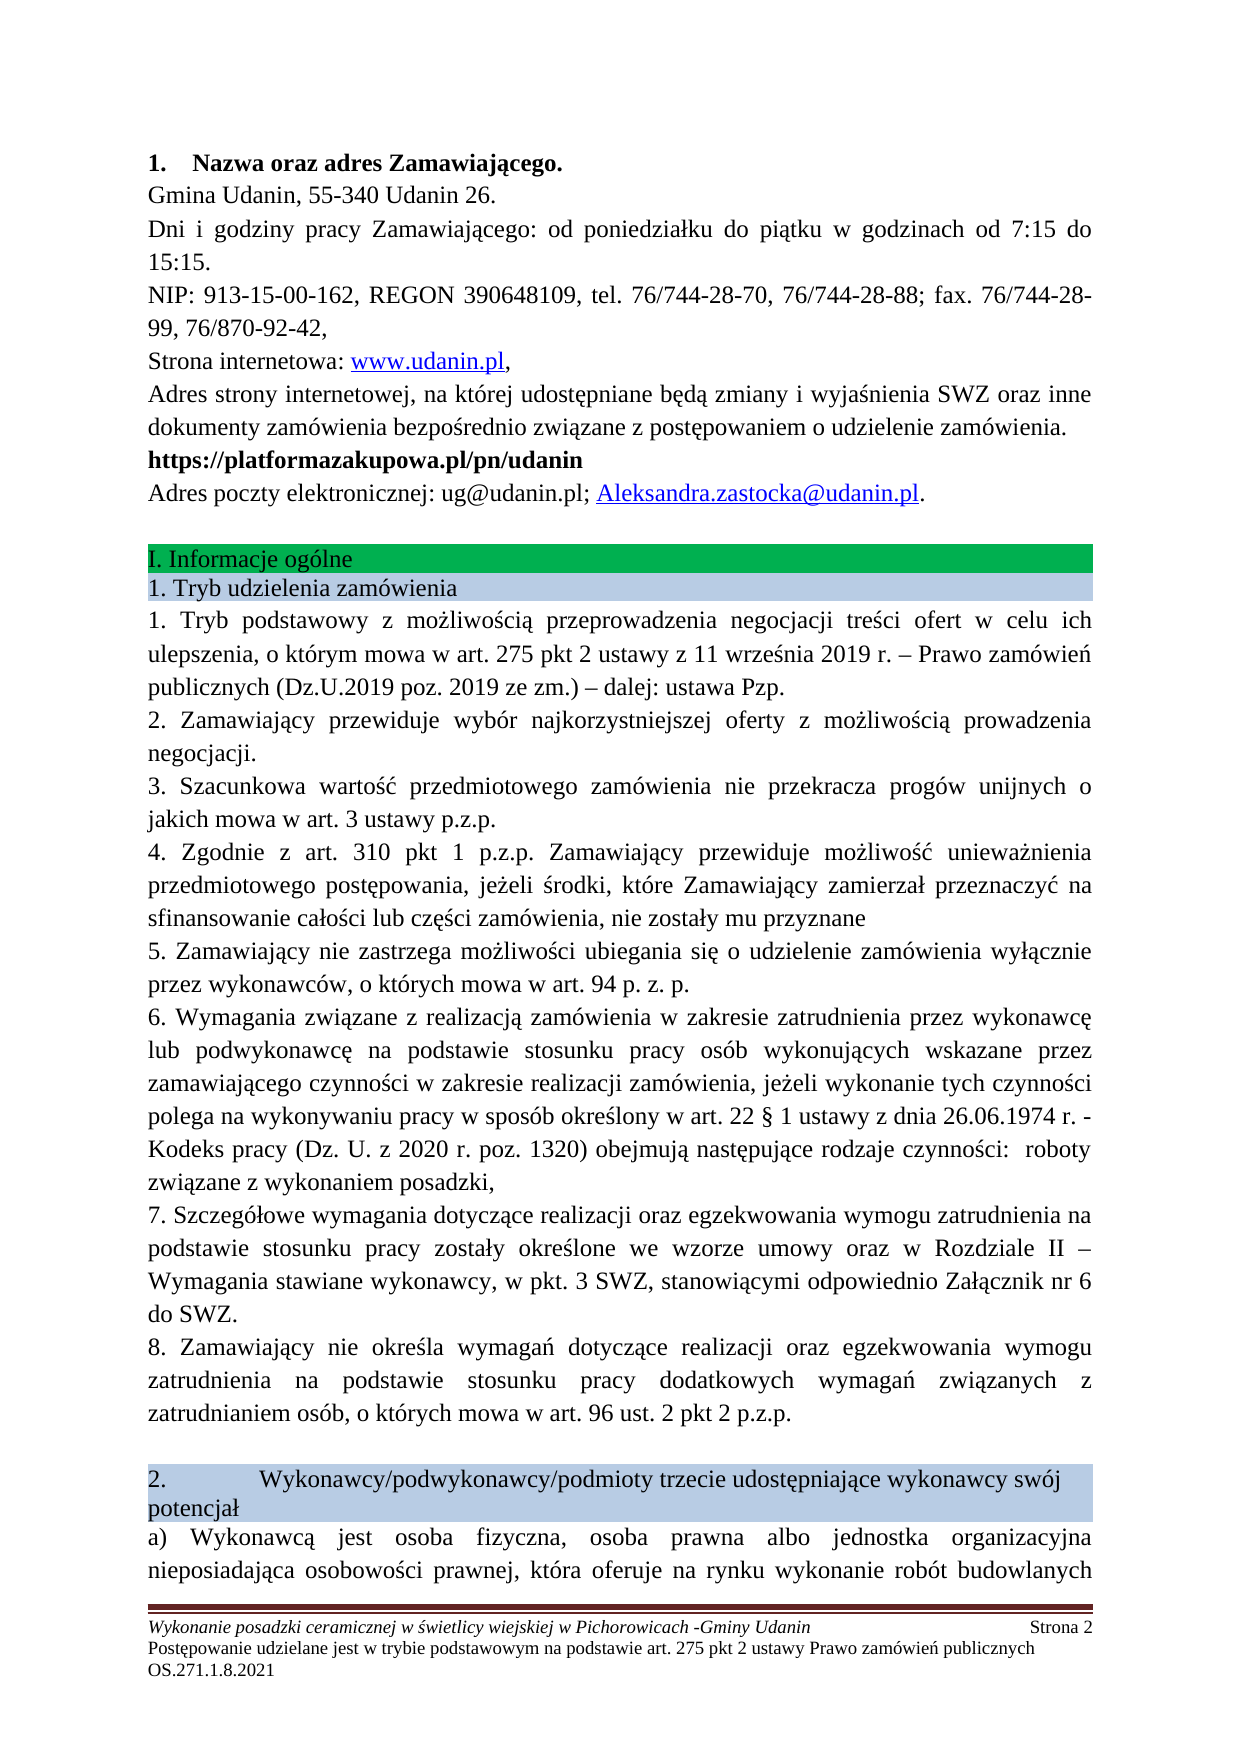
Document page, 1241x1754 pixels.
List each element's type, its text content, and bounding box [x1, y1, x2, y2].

text 3. Szacunkowa wartość przedmiotowego zamówienia nie przekracza progów unijnych o jakich mowa w art. 3 ustawy p.z.p. [148, 771, 1093, 832]
text Adres poczty elektronicznej: ug@udanin.pl; Aleksandra.zastocka@udanin.pl. [148, 478, 1093, 507]
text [148, 1522, 1093, 1583]
text 7. Szczegółowe wymagania dotyczące realizacji oraz egzekwowania wymogu zatrudnienia na podstawie stosunku pracy zostały określone we wzorze umowy oraz w Rozdziale II – Wymagania stawiane wykonawcy, w pkt. 3 SWZ, stanowiącymi odpowiednio Załącznik nr 6 do SWZ. [148, 1200, 1093, 1328]
text 8. Zamawiający nie określa wymagań dotyczące realizacji oraz egzekwowania wymogu zatrudnienia na podstawie stosunku pracy dodatkowych wymagań związanych z zatrudnianiem osób, o których mowa w art. 96 ust. 2 pkt 2 p.z.p. [148, 1332, 1093, 1427]
text 6. Wymagania związane z realizacją zamówienia w zakresie zatrudnienia przez wykonawcę lub podwykonawcę na podstawie stosunku pracy osób wykonujących wskazane przez zamawiającego czynności w zakresie realizacji zamówienia, jeżeli wykonanie tych czynności polega na wykonywaniu pracy w sposób określony w art. 22 § 1 ustawy z dnia 26.06.1974 r. - Kodeks pracy (Dz. U. z 2020 r. poz. 1320) obejmują następujące rodzaje czynności: roboty związane z wykonaniem posadzki, [148, 1002, 1093, 1196]
text Adres strony internetowej, na której udostępniane będą zmiany i wyjaśnienia SWZ oraz inne dokumenty zamówienia bezpośrednio związane z postępowaniem o udzielenie zamówienia. [148, 379, 1093, 441]
text 5. Zamawiający nie zastrzega możliwości ubiegania się o udzielenie zamówienia wyłącznie przez wykonawców, o których mowa w art. 94 p. z. p. [148, 936, 1093, 998]
list Wykonawcy/podwykonawcy/podmioty trzecie udostępniające wykonawcy swój potencjał [148, 1464, 1093, 1522]
text I. Informacje ogólne [148, 544, 1093, 573]
text Dni i godziny pracy Zamawiającego: od poniedziałku do piątku w godzinach od 7:15 do 15:15. [148, 214, 1093, 275]
text Strona internetowa: www.udanin.pl, [148, 346, 1093, 374]
text 1. Tryb udzielenia zamówienia [148, 573, 1093, 601]
text https://platformazakupowa.pl/pn/udanin [148, 445, 1093, 473]
text 2. Zamawiający przewiduje wybór najkorzystniejszej oferty z możliwością prowadzenia negocjacji. [148, 705, 1093, 766]
text 4. Zgodnie z art. 310 pkt 1 p.z.p. Zamawiający przewiduje możliwość unieważnienia przedmiotowego postępowania, jeżeli środki, które Zamawiający zamierzał przeznaczyć na sfinansowanie całości lub części zamówienia, nie zostały mu przyznane [148, 837, 1093, 932]
text Gmina Udanin, 55-340 Udanin 26. [148, 181, 1093, 209]
text 1. Tryb podstawowy z możliwością przeprowadzenia negocjacji treści ofert w celu ich ulepszenia, o którym mowa w art. 275 pkt 2 ustawy z 11 września 2019 r. – Prawo zamówień publicznych (Dz.U.2019 poz. 2019 ze zm.) – dalej: ustawa Pzp. [148, 606, 1093, 700]
list Nazwa oraz adres Zamawiającego. [148, 148, 1093, 176]
text NIP: 913-15-00-162, REGON 390648109, tel. 76/744-28-70, 76/744-28-88; fax. 76/744-28-99, 76/870-92-42, [148, 280, 1093, 341]
